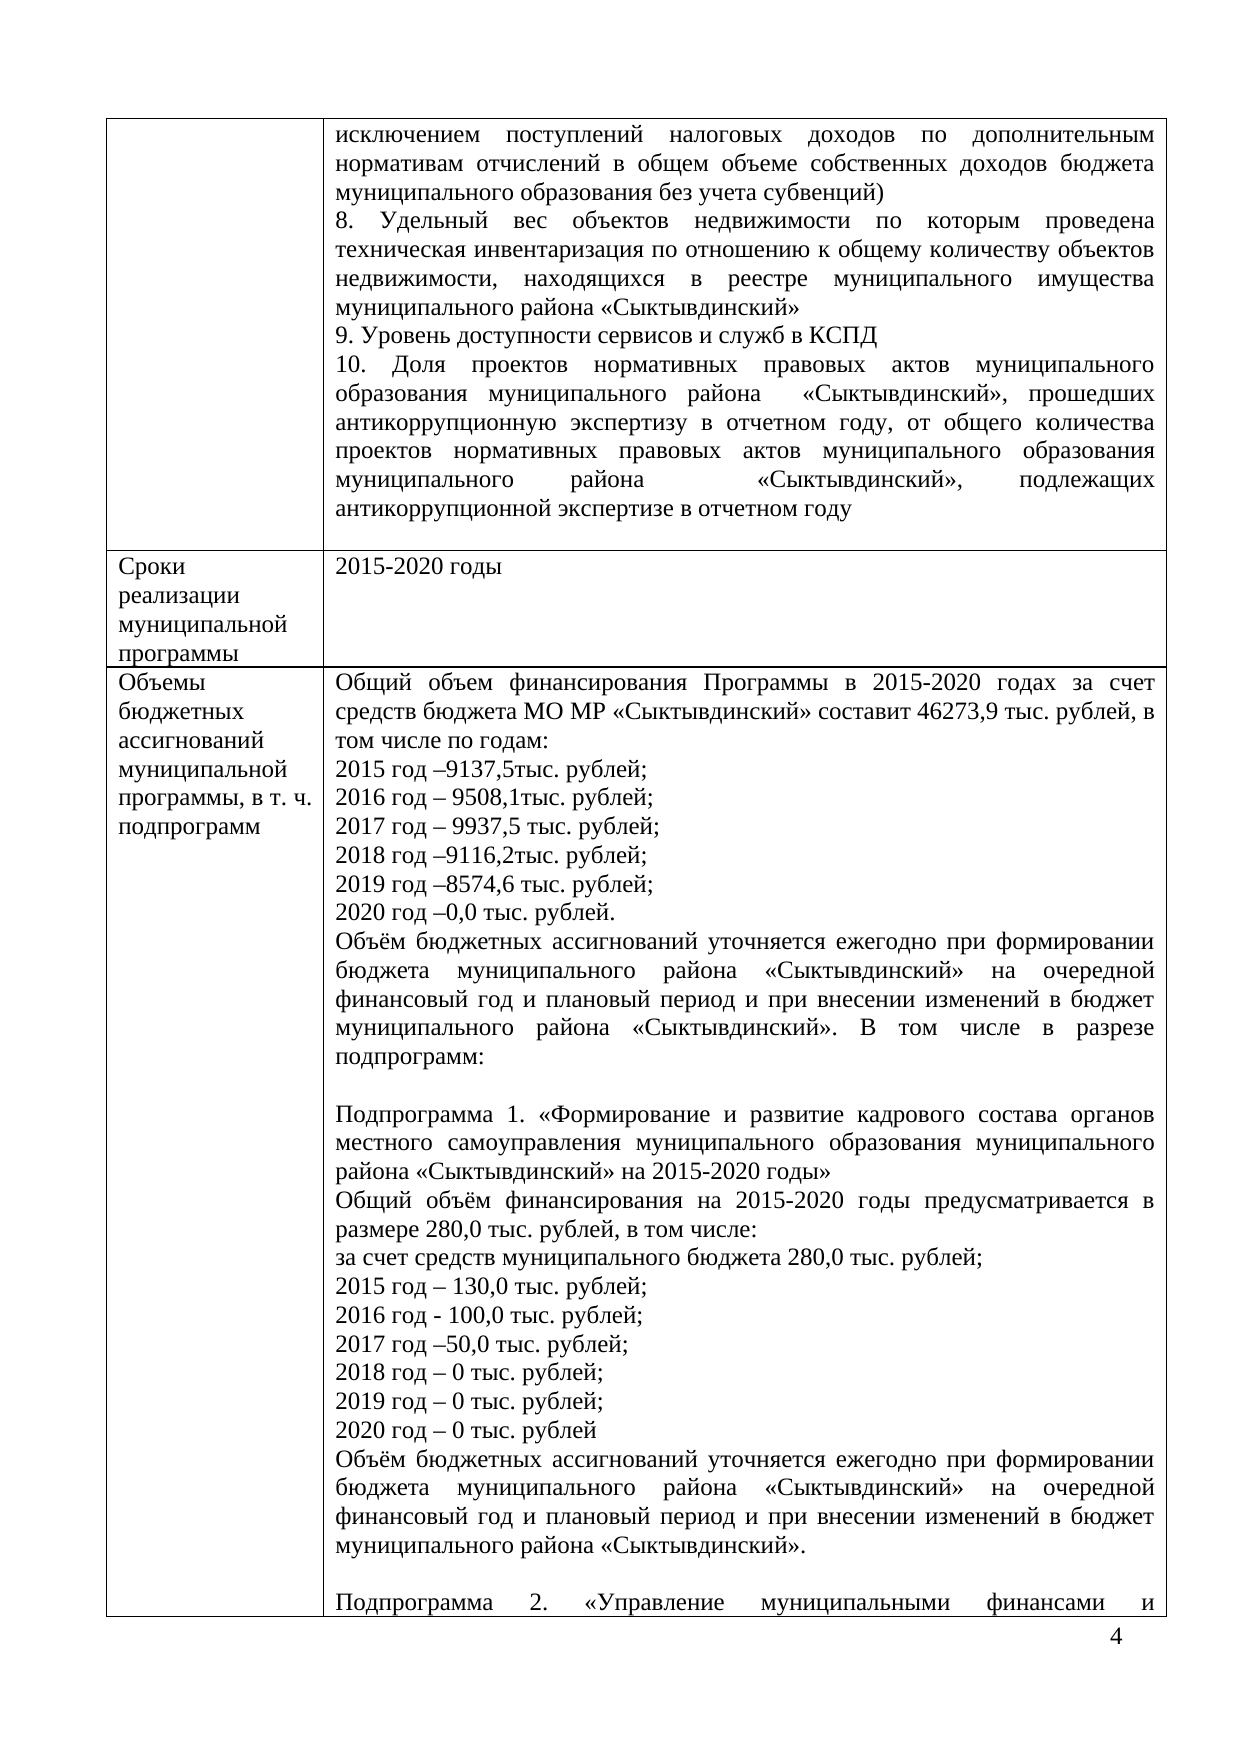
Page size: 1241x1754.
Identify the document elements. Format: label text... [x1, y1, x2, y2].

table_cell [324, 119, 1166, 550]
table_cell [324, 668, 1166, 1616]
table_cell Сроки реализации муниципальной программы [107, 551, 323, 666]
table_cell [107, 668, 323, 1616]
table_cell 2015-2020 годы [324, 551, 1166, 666]
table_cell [107, 119, 323, 550]
